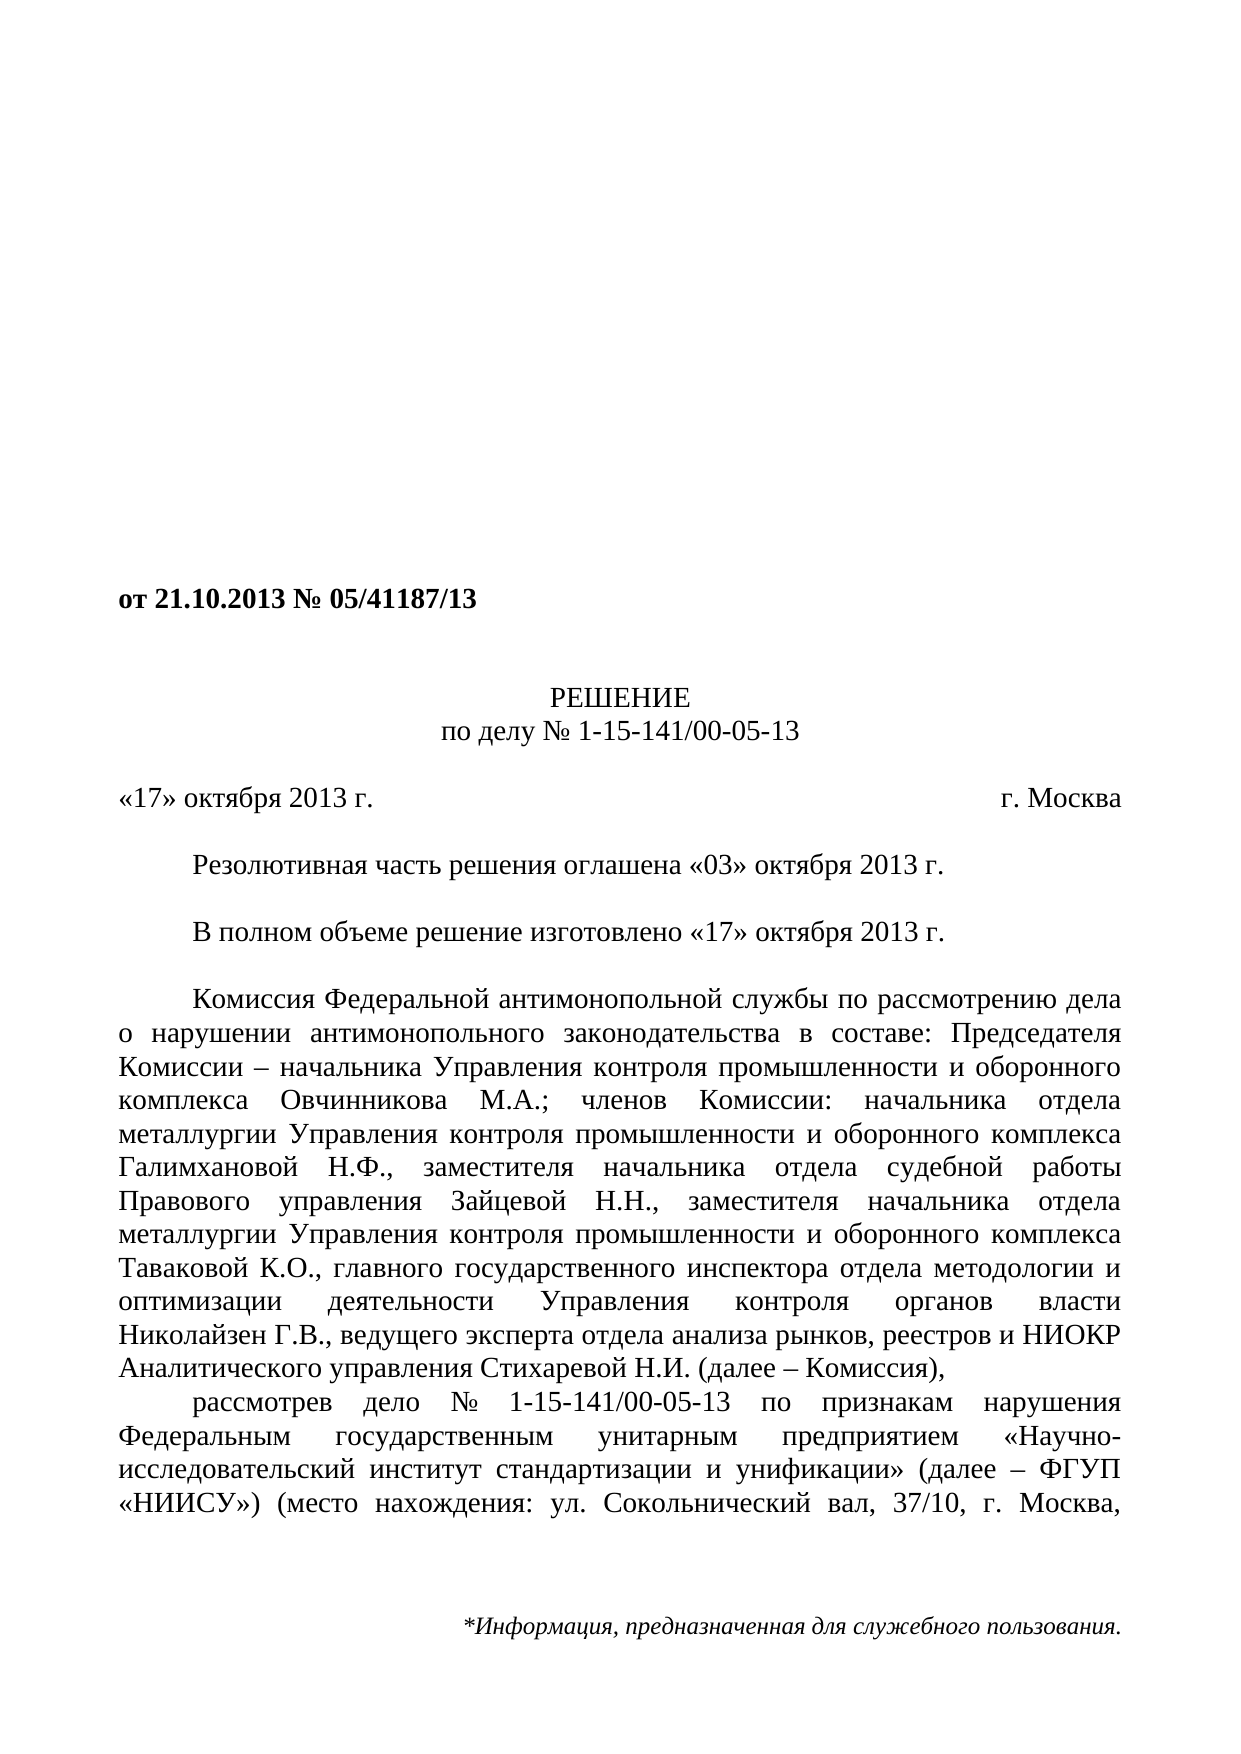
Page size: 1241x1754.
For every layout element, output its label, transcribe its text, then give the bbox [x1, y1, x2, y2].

text «17» октября 2013 г. г. Москва [118, 780, 1122, 814]
text В полном объеме решение изготовлено «17» октября 2013 г. [118, 914, 1122, 948]
text Резолютивная часть решения оглашена «03» октября 2013 г. [118, 847, 1122, 881]
text Комиссия Федеральной антимонопольной службы по рассмотрению дела о нарушении антимонопольного законодательства в составе: Председателя Комиссии – начальника Управления контроля промышленности и оборонного комплекса Овчинникова М.А.; членов Комиссии: начальника отдела металлургии Управления контроля промышленности и оборонного комплекса Галимхановой Н.Ф., заместителя начальника отдела судебной работы Правового управления Зайцевой Н.Н., заместителя начальника отдела металлургии Управления контроля промышленности и оборонного комплекса Таваковой К.О., главного государственного инспектора отдела методологии и оптимизации деятельности Управления контроля органов власти Николайзен Г.В., ведущего эксперта отдела анализа рынков, реестров и НИОКР Аналитического управления Стихаревой Н.И. (далее – Комиссия), [118, 982, 1122, 1384]
text по делу № 1-15-141/00-05-13 [118, 713, 1122, 747]
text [118, 1384, 1122, 1518]
text от 21.10.2013 № 05/41187/13 [118, 581, 1122, 615]
text РЕШЕНИЕ [118, 680, 1122, 713]
